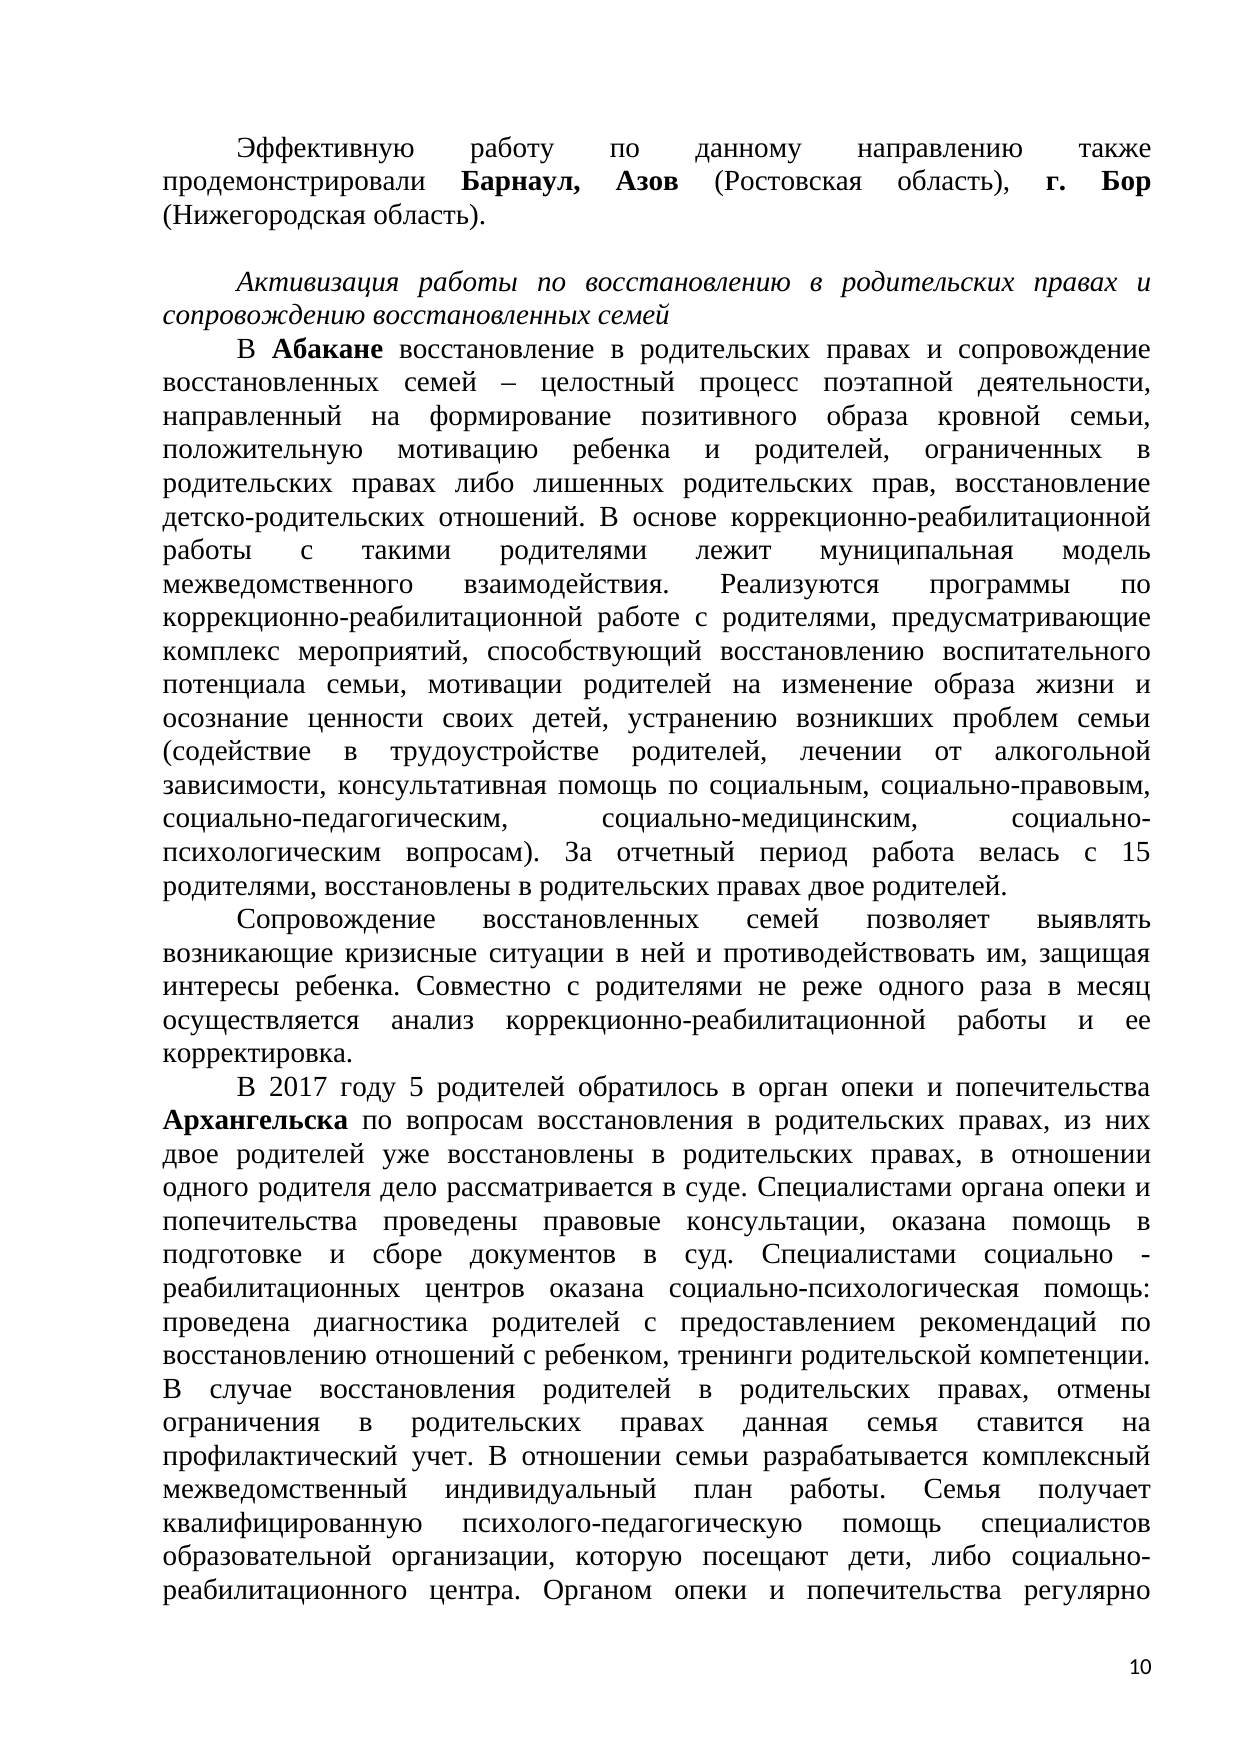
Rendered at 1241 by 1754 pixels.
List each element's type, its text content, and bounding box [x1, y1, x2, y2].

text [162, 1069, 1152, 1606]
text Эффективную работу по данному направлению также продемонстрировали Барнаул, Азов (Ростовская область), г. Бор (Нижегородская область). [162, 130, 1152, 230]
text В Абакане восстановление в родительских правах и сопровождение восстановленных семей – целостный процесс поэтапной деятельности, направленный на формирование позитивного образа кровной семьи, положительную мотивацию ребенка и родителей, ограниченных в родительских правах либо лишенных родительских прав, восстановление детско-родительских отношений. В основе коррекционно-реабилитационной работы с такими родителями лежит муниципальная модель межведомственного взаимодействия. Реализуются программы по коррекционно-реабилитационной работе с родителями, предусматривающие комплекс мероприятий, способствующий восстановлению воспитательного потенциала семьи, мотивации родителей на изменение образа жизни и осознание ценности своих детей, устранению возникших проблем семьи (содействие в трудоустройстве родителей, лечении от алкогольной зависимости, консультативная помощь по социальным, социально-правовым, социально-педагогическим, социально-медицинским, социально-психологическим вопросам). За отчетный период работа велась с 15 родителями, восстановлены в родительских правах двое родителей. [162, 331, 1152, 901]
text Сопровождение восстановленных семей позволяет выявлять возникающие кризисные ситуации в ней и противодействовать им, защищая интересы ребенка. Совместно с родителями не реже одного раза в месяц осуществляется анализ коррекционно-реабилитационной работы и ее корректировка. [162, 901, 1152, 1069]
text Активизация работы по восстановлению в родительских правах и сопровождению восстановленных семей [162, 264, 1152, 331]
